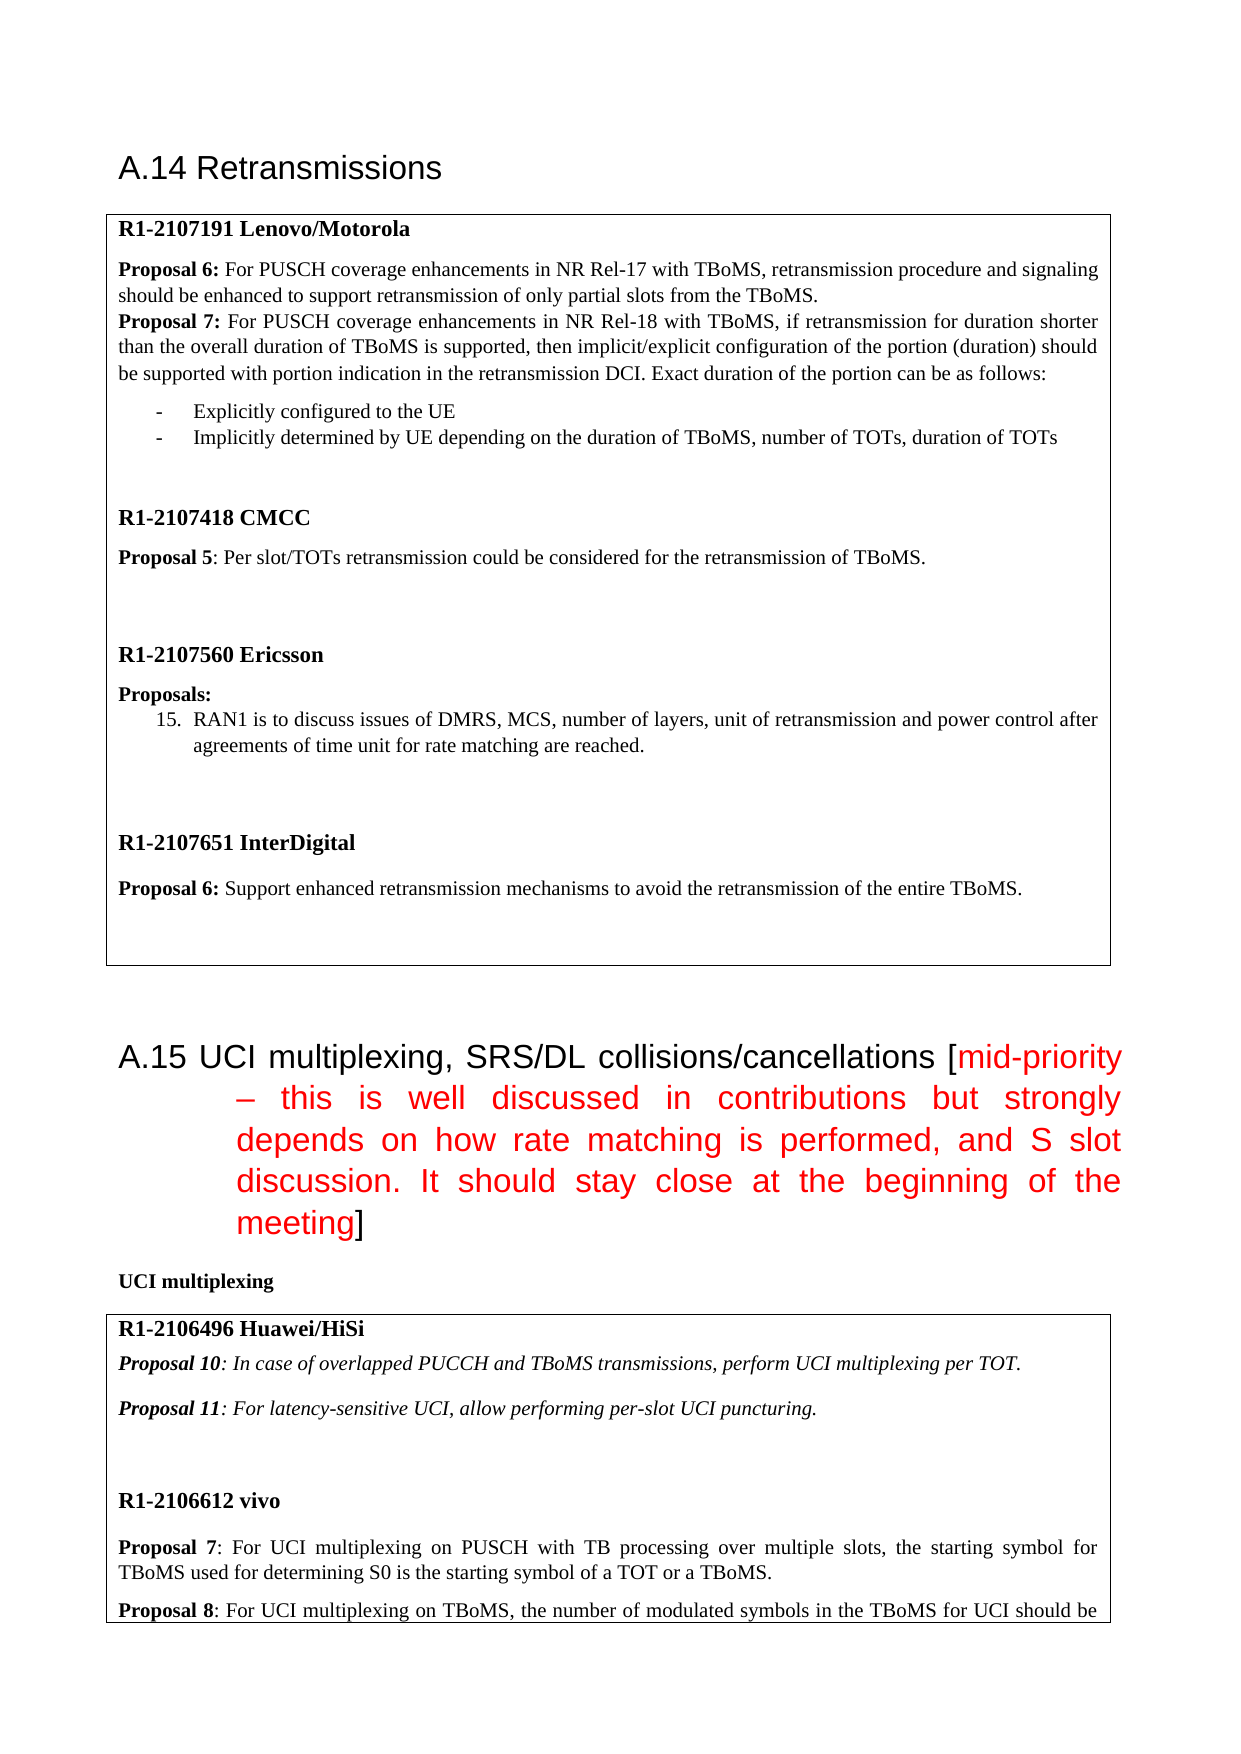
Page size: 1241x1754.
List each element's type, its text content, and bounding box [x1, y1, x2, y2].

subtitle A.15 UCI multiplexing, SRS/DL collisions/cancellations [mid-priority – this is well discussed in contributions but strongly depends on how rate matching is performed, and S slot discussion. It should stay close at the beginning of the meeting] [118, 1037, 1122, 1241]
text UCI multiplexing [118, 1269, 1122, 1293]
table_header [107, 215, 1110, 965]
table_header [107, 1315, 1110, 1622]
subtitle A.14 Retransmissions [118, 148, 1122, 186]
